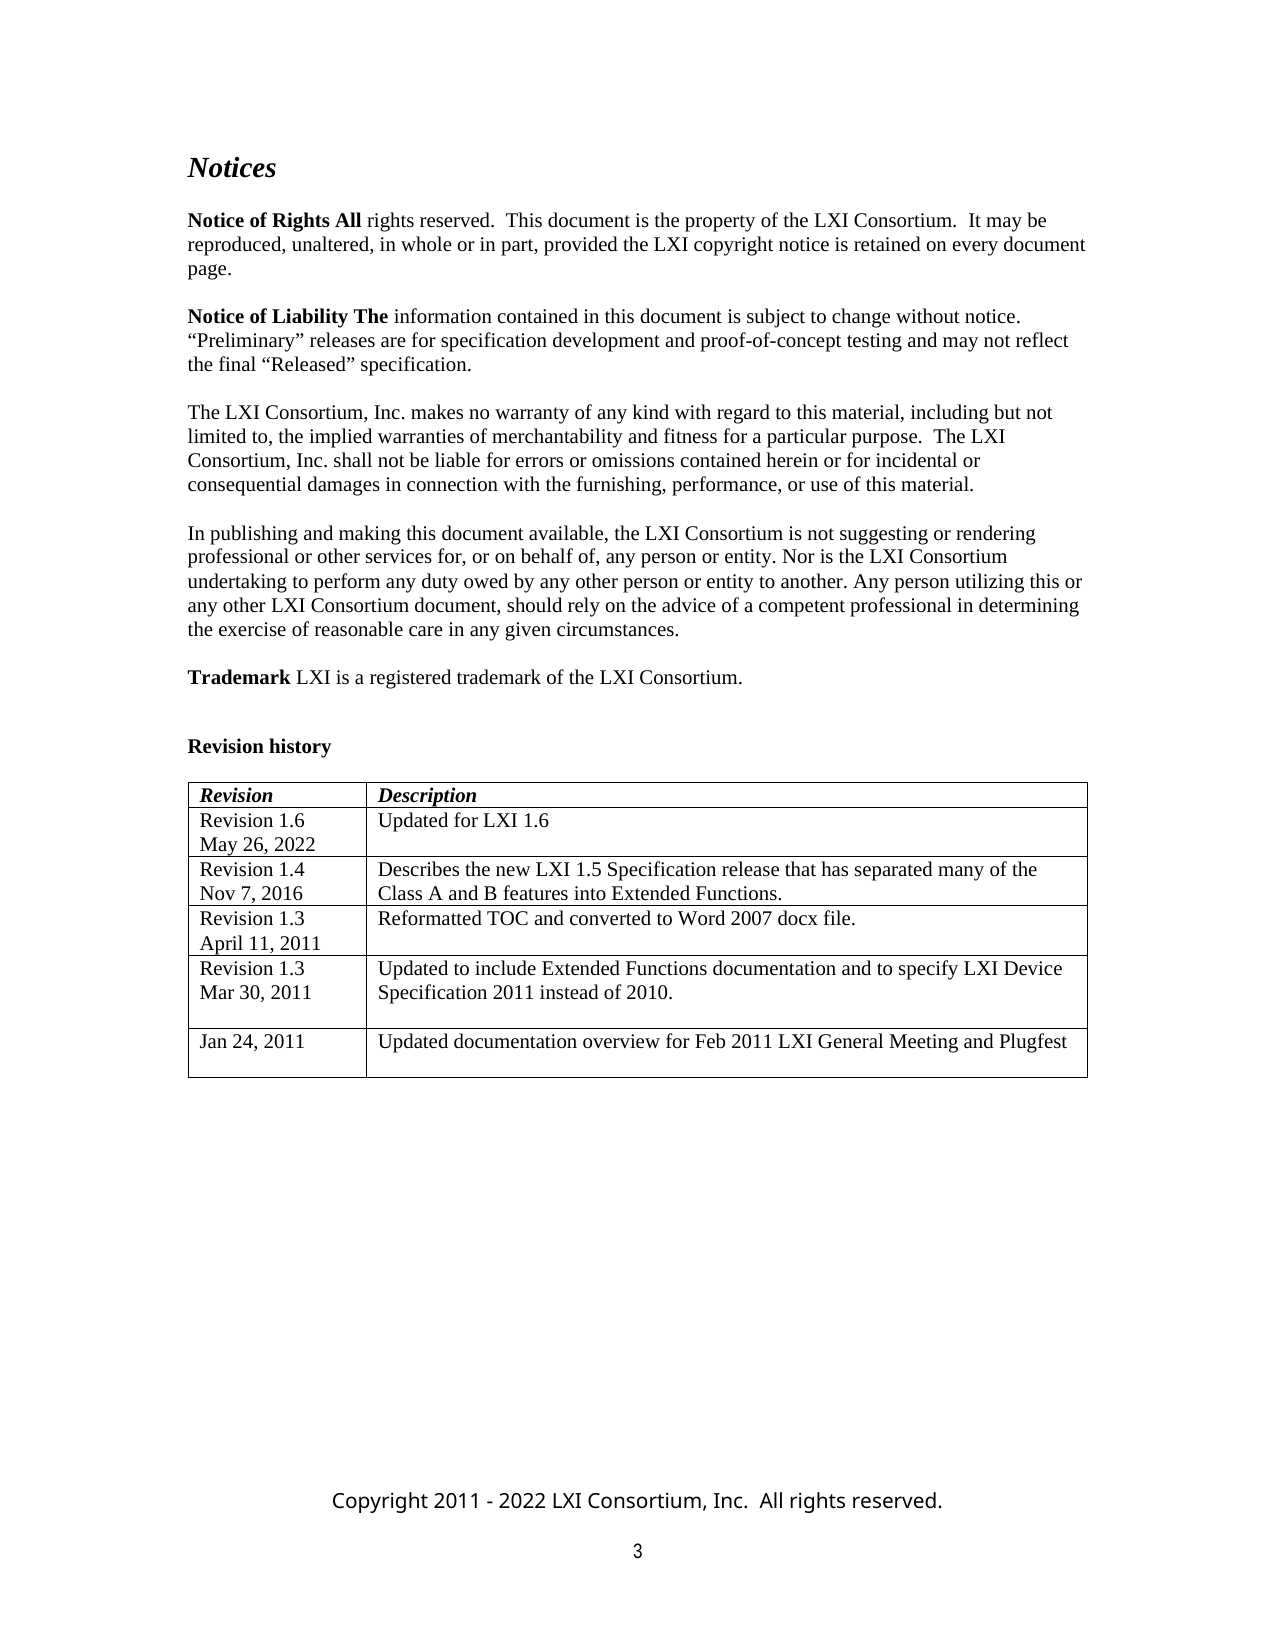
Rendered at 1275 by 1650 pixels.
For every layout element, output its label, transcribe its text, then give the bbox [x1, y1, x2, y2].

table_cell Revision 1.3 Mar 30, 2011 [189, 956, 366, 1028]
table_cell Updated to include Extended Functions documentation and to specify LXI Device Specification 2011 instead of 2010. [367, 956, 1087, 1028]
table_header Description [367, 783, 1087, 807]
text In publishing and making this document available, the LXI Consortium is not suggesting or rendering professional or other services for, or on behalf of, any person or entity. Nor is the LXI Consortium undertaking to perform any duty owed by any other person or entity to another. Any person utilizing this or any other LXI Consortium document, should rely on the advice of a competent professional in determining the exercise of reasonable care in any given circumstances. [187, 520, 1087, 641]
table_cell Updated for LXI 1.6 [367, 808, 1087, 856]
text Notice of Liability The information contained in this document is subject to change without notice. “Preliminary” releases are for specification development and proof-of-concept testing and may not reflect the final “Released” specification. [187, 304, 1087, 376]
text Revision history [187, 734, 1087, 758]
table_cell Revision 1.6 May 26, 2022 [189, 808, 366, 856]
text Notice of Rights All rights reserved. This document is the property of the LXI Consortium. It may be reproduced, unaltered, in whole or in part, provided the LXI copyright notice is retained on every document page. [187, 208, 1087, 280]
table_cell Jan 24, 2011 [189, 1029, 366, 1077]
table_cell Updated documentation overview for Feb 2011 LXI General Meeting and Plugfest [367, 1029, 1087, 1077]
table_cell Reformatted TOC and converted to Word 2007 docx file. [367, 906, 1087, 954]
text Notices [187, 150, 1087, 183]
text Trademark LXI is a registered trademark of the LXI Consortium. [187, 665, 1087, 689]
text The LXI Consortium, Inc. makes no warranty of any kind with regard to this material, including but not limited to, the implied warranties of merchantability and fitness for a particular purpose. The LXI Consortium, Inc. shall not be liable for errors or omissions contained herein or for incidental or consequential damages in connection with the furnishing, performance, or use of this material. [187, 400, 1087, 496]
table_cell Describes the new LXI 1.5 Specification release that has separated many of the Class A and B features into Extended Functions. [367, 857, 1087, 905]
table_cell Revision 1.4 Nov 7, 2016 [189, 857, 366, 905]
table_cell Revision 1.3 April 11, 2011 [189, 906, 366, 954]
table_header Revision [189, 783, 366, 807]
